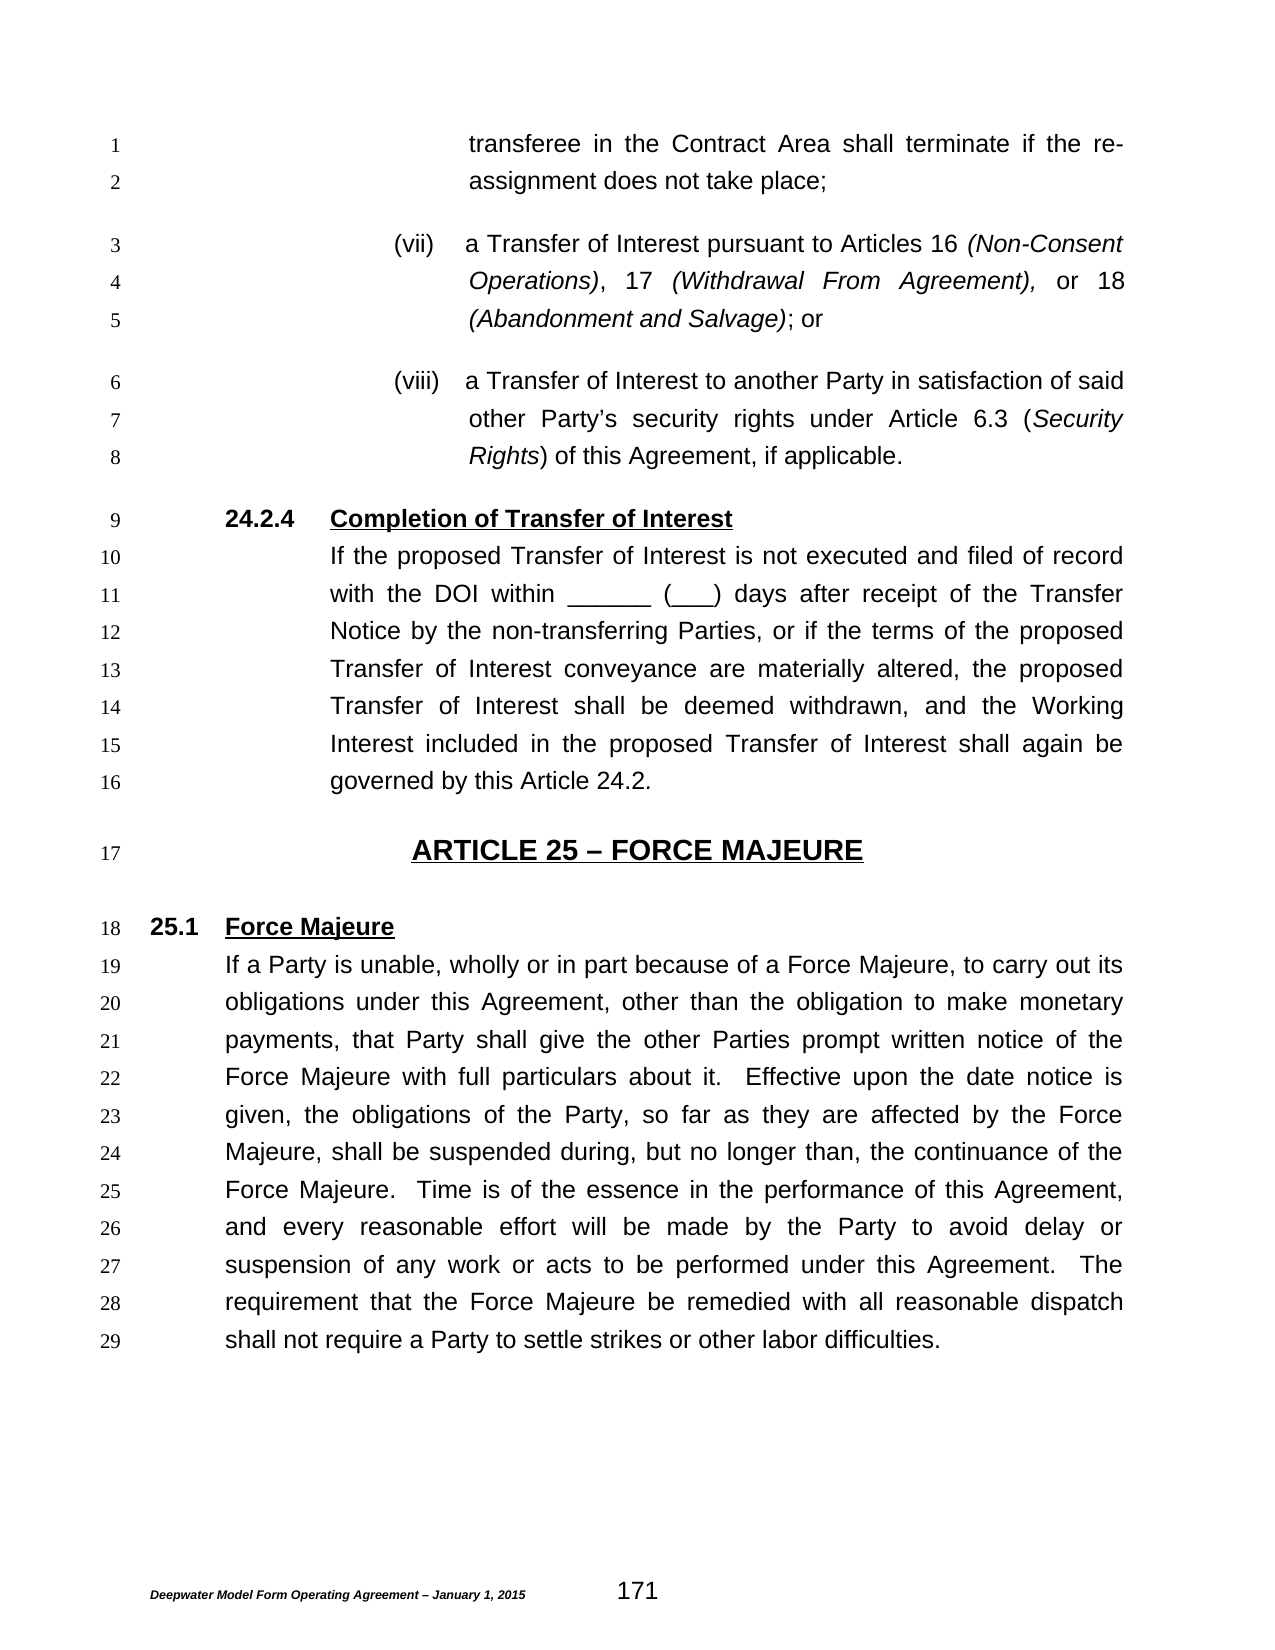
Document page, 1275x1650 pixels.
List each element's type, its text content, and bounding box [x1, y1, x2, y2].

list a Transfer of Interest pursuant to Articles 16 (Non-Consent Operations), 17 (Withdrawal From Agreement), or 18 (Abandonment and Salvage); or [394, 220, 1125, 332]
text If a Party is unable, wholly or in part because of a Force Majeure, to carry out its obligations under this Agreement, other than the obligation to make monetary payments, that Party shall give the other Parties prompt written notice of the Force Majeure with full particulars about it. Effective upon the date notice is given, the obligations of the Party, so far as they are affected by the Force Majeure, shall be suspended during, but no longer than, the continuance of the Force Majeure. Time is of the essence in the performance of this Agreement, and every reasonable effort will be made by the Party to avoid delay or suspension of any work or acts to be performed under this Agreement. The requirement that the Force Majeure be remedied with all reasonable dispatch shall not require a Party to settle strikes or other labor difficulties. [225, 941, 1125, 1353]
subtitle Completion of Transfer of Interest [225, 495, 1125, 532]
subtitle FORCE MAJEURE [150, 832, 1125, 866]
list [394, 120, 1125, 195]
text If the proposed Transfer of Interest is not executed and filed of record with the DOI within ______ (___) days after receipt of the Transfer Notice by the non-transferring Parties, or if the terms of the proposed Transfer of Interest conveyance are materially altered, the proposed Transfer of Interest shall be deemed withdrawn, and the Working Interest included in the proposed Transfer of Interest shall again be governed by this Article 24.2. [330, 532, 1125, 795]
subtitle Force Majeure [150, 903, 1125, 941]
list a Transfer of Interest to another Party in satisfaction of said other Party’s security rights under Article 6.3 (Security Rights) of this Agreement, if applicable. [394, 357, 1125, 470]
